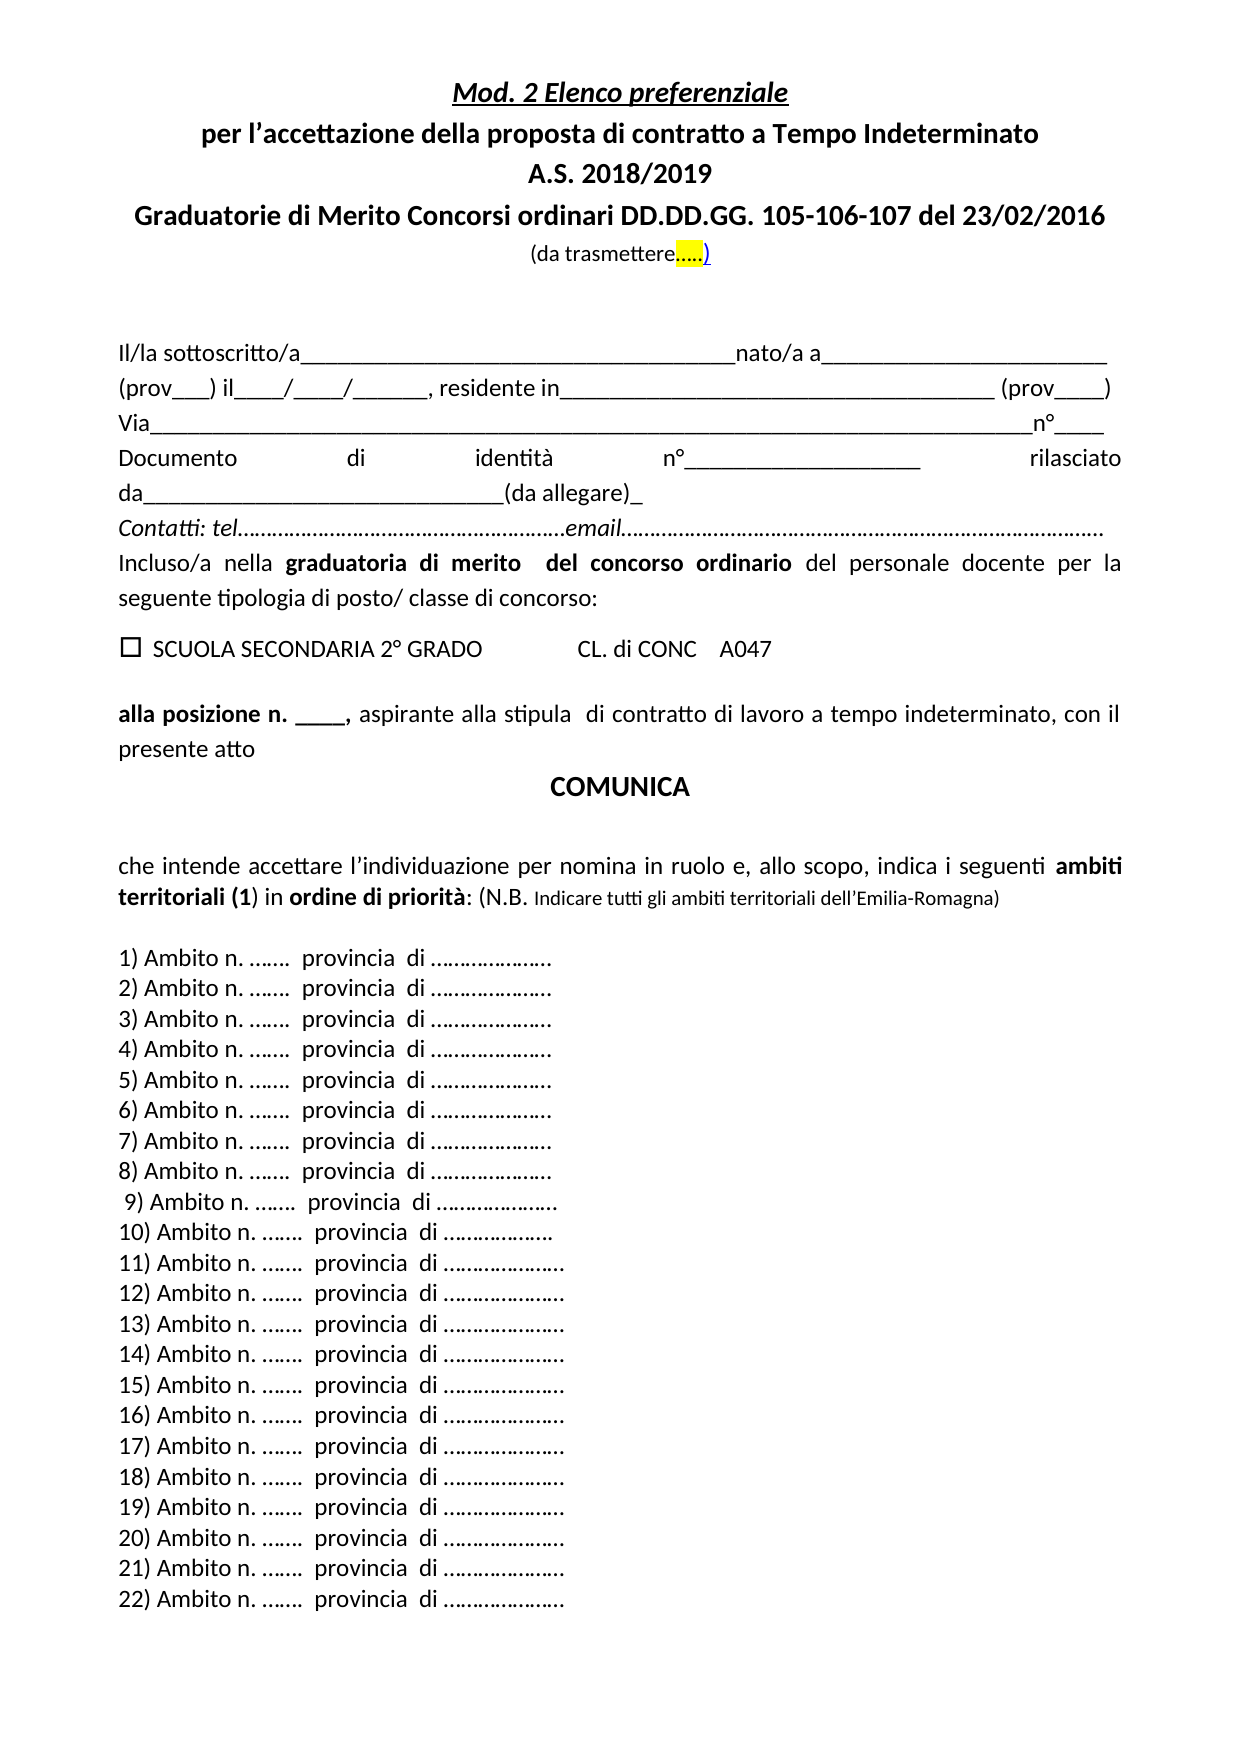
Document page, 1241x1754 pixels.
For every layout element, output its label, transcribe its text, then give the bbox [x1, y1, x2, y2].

text 5) Ambito n. ……. provincia di ………………… [118, 1064, 1122, 1094]
text COMUNICA [118, 768, 1122, 804]
text 8) Ambito n. ……. provincia di ………………… [118, 1155, 1122, 1186]
text 1) Ambito n. ……. provincia di ………………… [118, 942, 1122, 972]
text alla posizione n. ____, aspirante alla stipula di contratto di lavoro a tempo indeterminato, con il presente atto [118, 698, 1122, 764]
text 14) Ambito n. ……. provincia di ………………… [118, 1338, 1122, 1369]
text 4) Ambito n. ……. provincia di ………………… [118, 1033, 1122, 1064]
text 15) Ambito n. ……. provincia di ………………… [118, 1369, 1122, 1399]
text 18) Ambito n. ……. provincia di ………………… [118, 1461, 1122, 1491]
text □ SCUOLA SECONDARIA 2° GRADO CL. di CONC A047 [118, 617, 1122, 668]
text Contatti: tel…………………………………………………email………………………………………………………………………… [118, 512, 1122, 542]
text 21) Ambito n. ……. provincia di ………………… [118, 1552, 1122, 1583]
text 17) Ambito n. ……. provincia di ………………… [118, 1430, 1122, 1461]
text 12) Ambito n. ……. provincia di ………………… [118, 1277, 1122, 1308]
text 13) Ambito n. ……. provincia di ………………… [118, 1308, 1122, 1338]
text 2) Ambito n. ……. provincia di ………………… [118, 972, 1122, 1003]
text Documento di identità n°___________________ rilasciato da_____________________________(da allegare)_ [118, 442, 1122, 507]
text 19) Ambito n. ……. provincia di ………………… [118, 1491, 1122, 1522]
text Via_______________________________________________________________________n°____ [118, 407, 1122, 437]
text 11) Ambito n. ……. provincia di ………………… [118, 1247, 1122, 1277]
text Il/la sottoscritto/a___________________________________nato/a a_______________________ [118, 337, 1122, 367]
text 9) Ambito n. ……. provincia di ………………… [118, 1186, 1122, 1216]
text 16) Ambito n. ……. provincia di ………………… [118, 1399, 1122, 1430]
text che intende accettare l’individuazione per nomina in ruolo e, allo scopo, indica i seguenti ambiti territoriali (1) in ordine di priorità: (N.B. Indicare tutti gli ambiti territoriali dell’Emilia-Romagna) [118, 850, 1122, 911]
text 10) Ambito n. ……. provincia di ………………. [118, 1216, 1122, 1247]
text 22) Ambito n. ……. provincia di ………………… [118, 1583, 1122, 1613]
text Incluso/a nella graduatoria di merito del concorso ordinario del personale docente per la seguente tipologia di posto/ classe di concorso: [118, 547, 1122, 612]
text 7) Ambito n. ……. provincia di ………………… [118, 1125, 1122, 1155]
text 6) Ambito n. ……. provincia di ………………… [118, 1094, 1122, 1125]
text 20) Ambito n. ……. provincia di ………………… [118, 1522, 1122, 1552]
text 3) Ambito n. ……. provincia di ………………… [118, 1003, 1122, 1033]
text (prov___) il____/____/______, residente in___________________________________ (prov____) [118, 372, 1122, 402]
